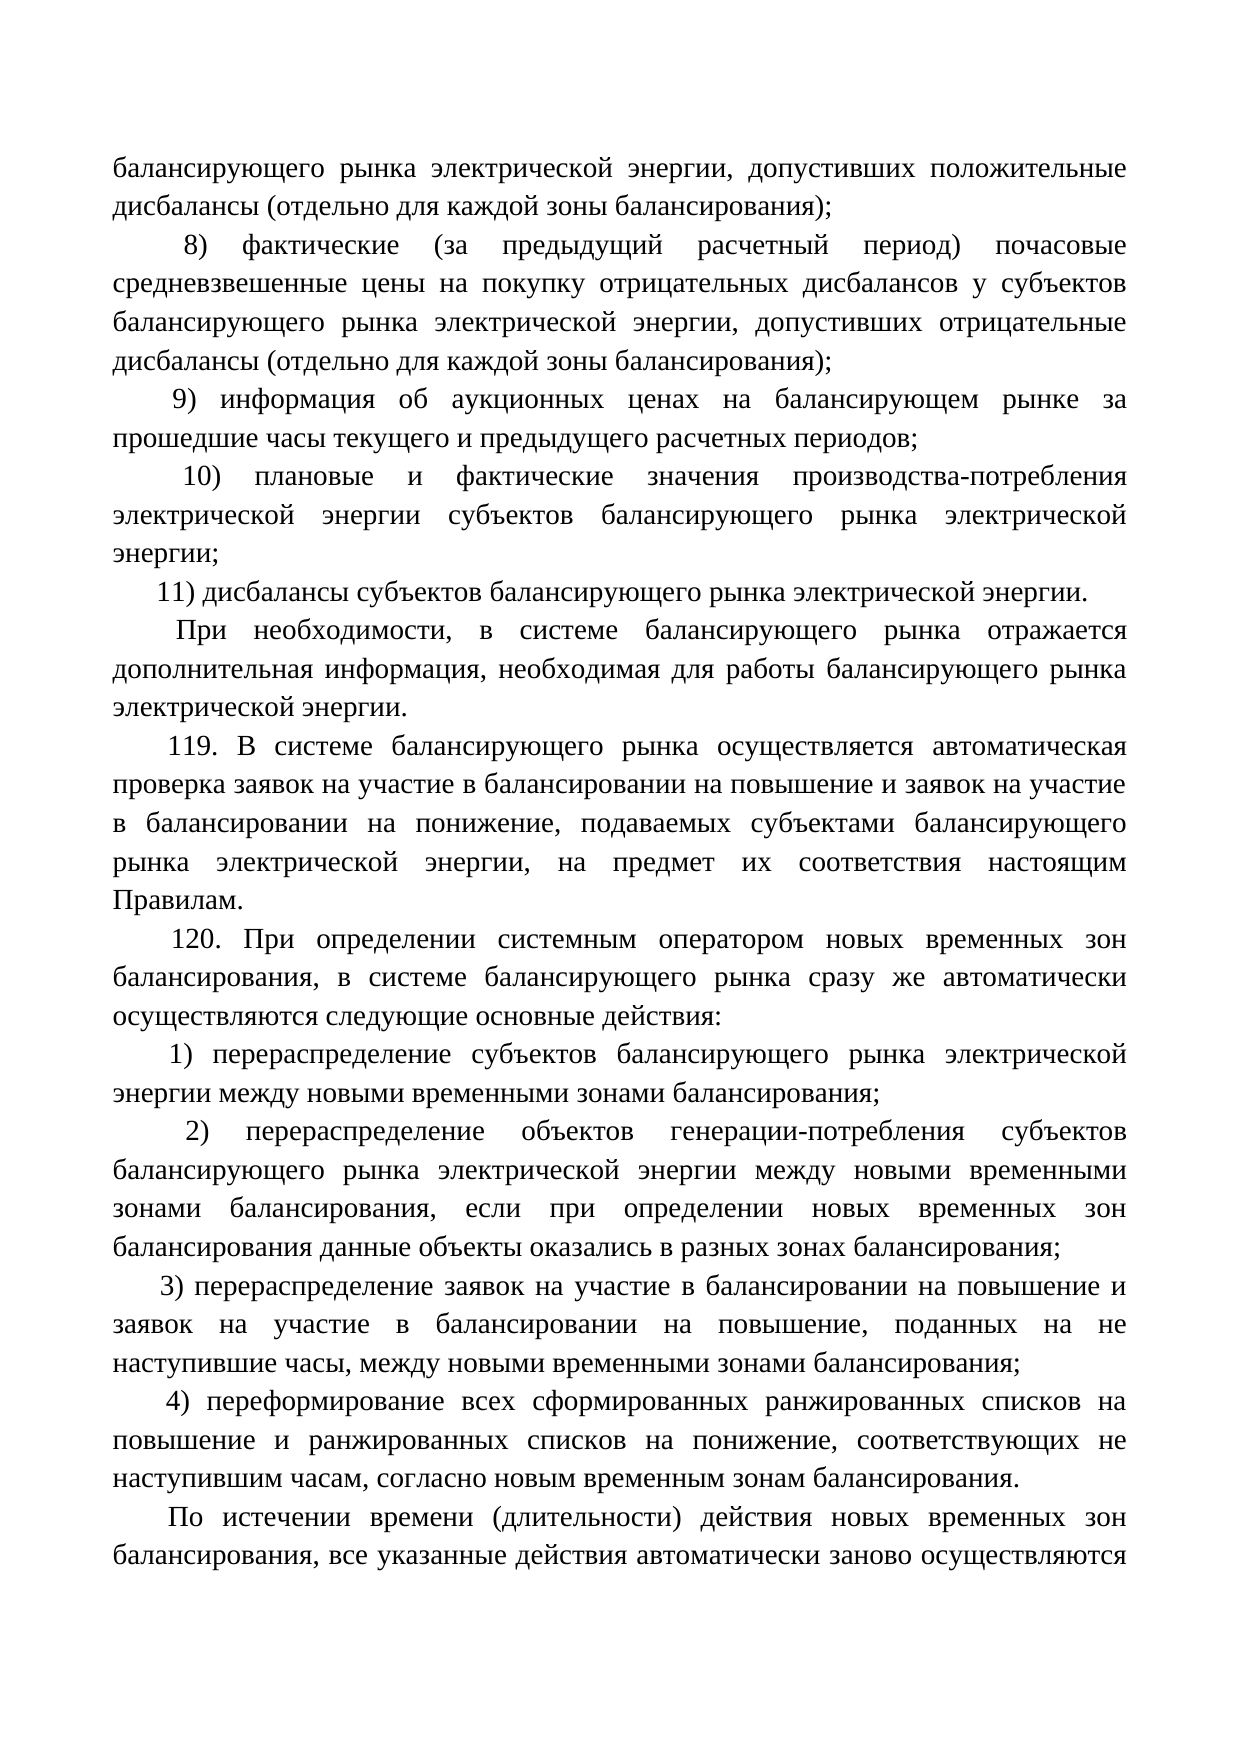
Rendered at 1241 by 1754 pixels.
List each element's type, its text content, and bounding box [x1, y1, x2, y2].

text 9) информация об аукционных ценах на балансирующем рынке за прошедшие часы текущего и предыдущего расчетных периодов; [112, 381, 1128, 453]
text 3) перераспределение заявок на участие в балансировании на повышение и заявок на участие в балансировании на повышение, поданных на не наступившие часы, между новыми временными зонами балансирования; [112, 1268, 1128, 1378]
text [112, 1499, 1128, 1571]
text 4) переформирование всех сформированных ранжированных списков на повышение и ранжированных списков на понижение, соответствующих не наступившим часам, согласно новым временным зонам балансирования. [112, 1383, 1128, 1494]
text 120. При определении системным оператором новых временных зон балансирования, в системе балансирующего рынка сразу же автоматически осуществляются следующие основные действия: [112, 921, 1128, 1031]
text 119. В системе балансирующего рынка осуществляется автоматическая проверка заявок на участие в балансировании на повышение и заявок на участие в балансировании на понижение, подаваемых субъектами балансирующего рынка электрической энергии, на предмет их соответствия настоящим Правилам. [112, 728, 1128, 916]
text 8) фактические (за предыдущий расчетный период) почасовые средневзвешенные цены на покупку отрицательных дисбалансов у субъектов балансирующего рынка электрической энергии, допустивших отрицательные дисбалансы (отдельно для каждой зоны балансирования); [112, 227, 1128, 376]
text 10) плановые и фактические значения производства-потребления электрической энергии субъектов балансирующего рынка электрической энергии; [112, 458, 1128, 569]
text 2) перераспределение объектов генерации-потребления субъектов балансирующего рынка электрической энергии между новыми временными зонами балансирования, если при определении новых временных зон балансирования данные объекты оказались в разных зонах балансирования; [112, 1113, 1128, 1263]
text 11) дисбалансы субъектов балансирующего рынка электрической энергии. [112, 574, 1128, 607]
text 1) перераспределение субъектов балансирующего рынка электрической энергии между новыми временными зонами балансирования; [112, 1036, 1128, 1108]
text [112, 150, 1128, 222]
text При необходимости, в системе балансирующего рынка отражается дополнительная информация, необходимая для работы балансирующего рынка электрической энергии. [112, 612, 1128, 723]
